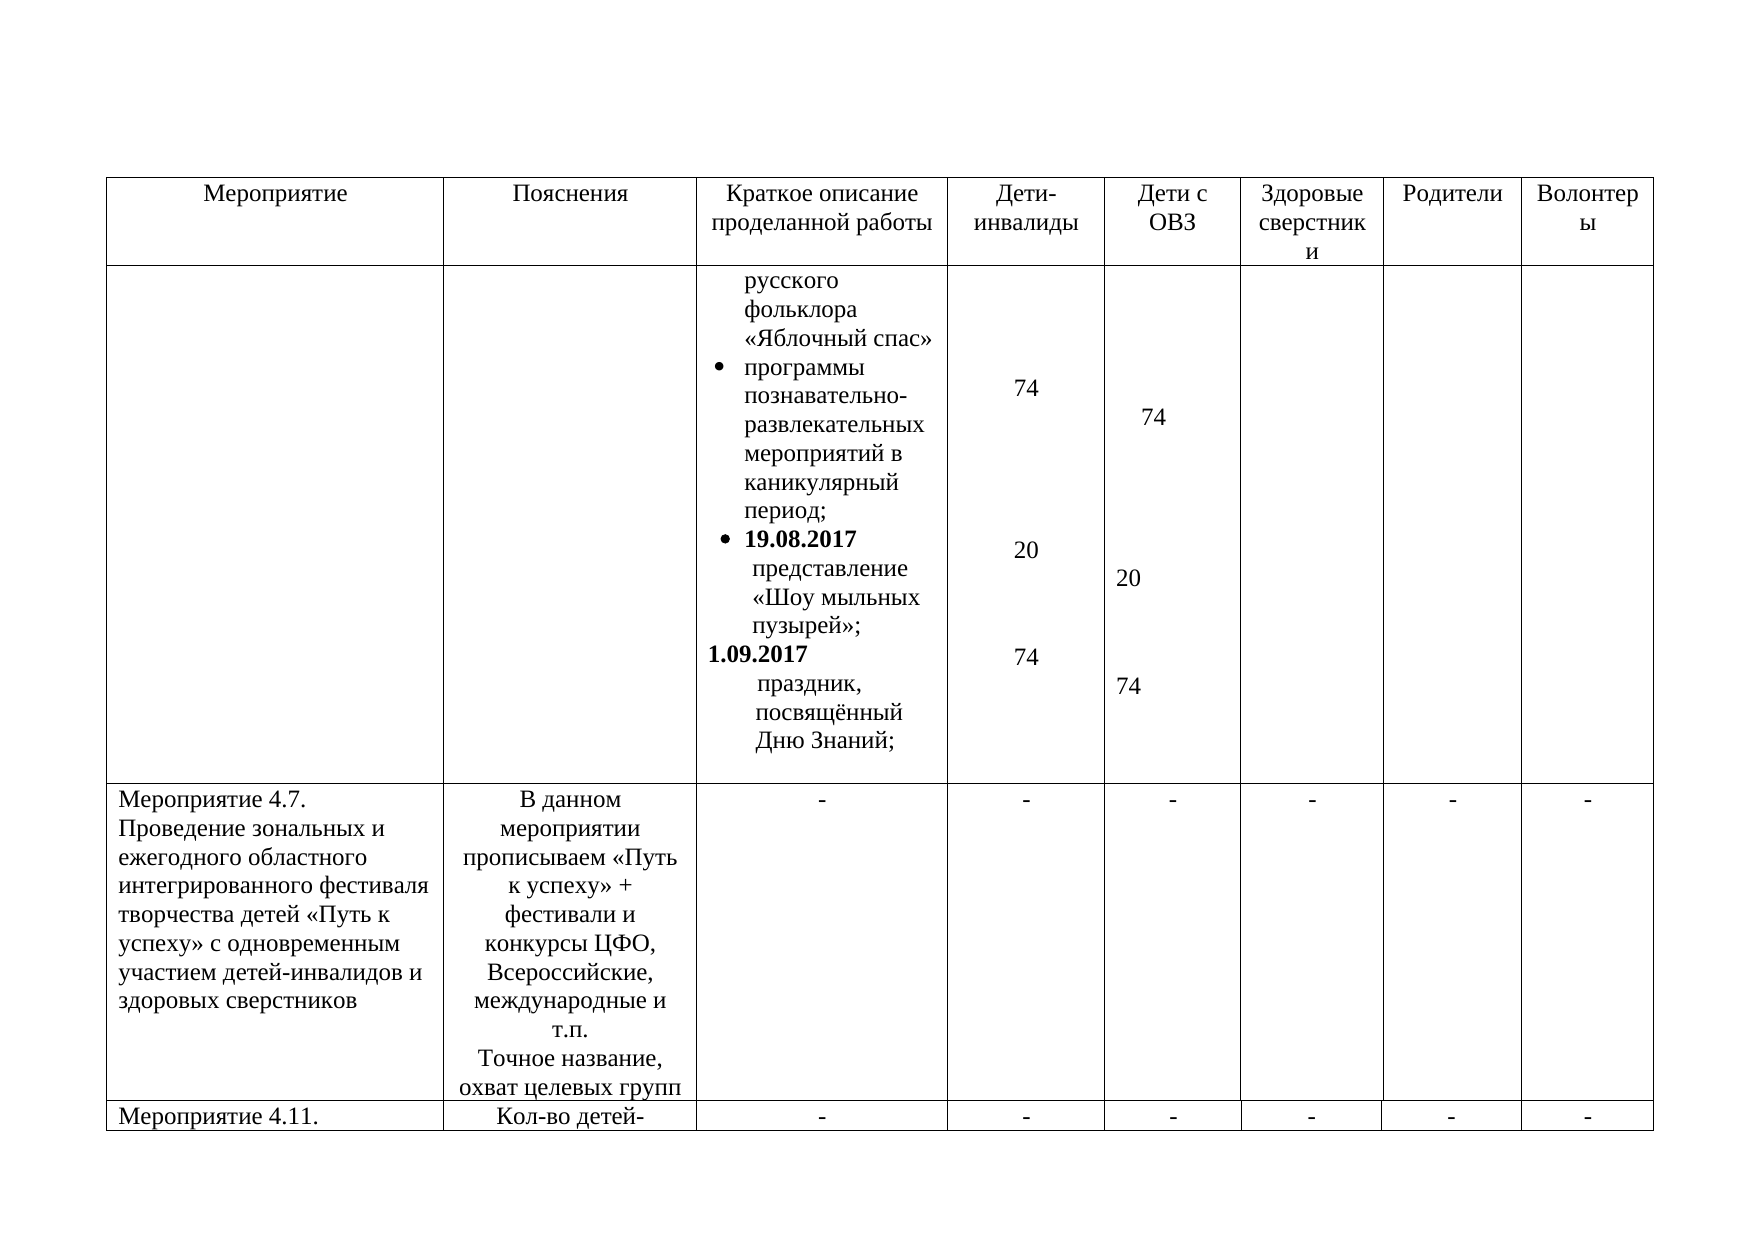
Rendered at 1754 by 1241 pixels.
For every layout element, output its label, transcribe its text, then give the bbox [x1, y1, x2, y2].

table_cell [1384, 266, 1521, 783]
table_cell - [948, 1101, 1104, 1130]
table_cell 74 74 60 74 60 74 74 20 74 [1105, 266, 1240, 783]
table_cell - [697, 784, 947, 1100]
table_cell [107, 266, 443, 783]
table_cell - [1522, 784, 1653, 1100]
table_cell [107, 1101, 443, 1130]
table_cell - [1242, 1101, 1381, 1130]
table_header Волонтеры [1522, 178, 1653, 264]
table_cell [444, 1101, 696, 1130]
table_header Краткое описание проделанной работы [697, 178, 947, 264]
table_cell В данном мероприятии прописываем «Путь к успеху» + фестивали и конкурсы ЦФО, Всероссийские, международные и т.п. Точное название, охват целевых групп [444, 784, 696, 1100]
table_cell - [948, 784, 1104, 1100]
table_cell - [1384, 784, 1521, 1100]
table_cell - [1241, 784, 1383, 1100]
table_cell - [697, 1101, 947, 1130]
table_header Здоровые сверстники [1241, 178, 1383, 264]
table_cell [1241, 266, 1383, 783]
table_cell Мероприятие 4.7. Проведение зональных и ежегодного областного интегрированного фестиваля творчества детей «Путь к успеху» с одновременным участием детей-инвалидов и здоровых сверстников [107, 784, 443, 1100]
table_header Родители [1384, 178, 1521, 264]
table_header Дети-инвалиды [948, 178, 1104, 264]
table_cell - [1105, 1101, 1241, 1130]
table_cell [697, 266, 947, 783]
table_header Пояснения [444, 178, 696, 264]
table_cell - [1105, 784, 1240, 1100]
table_header Мероприятие [107, 178, 443, 264]
table_header Дети с ОВЗ [1105, 178, 1240, 264]
table_cell - [1382, 1101, 1521, 1130]
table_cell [444, 266, 696, 783]
table_cell - [1522, 1101, 1653, 1130]
table_cell 74 74 60 74 60 74 74 20 74 [948, 266, 1104, 783]
table_cell [1522, 266, 1653, 783]
